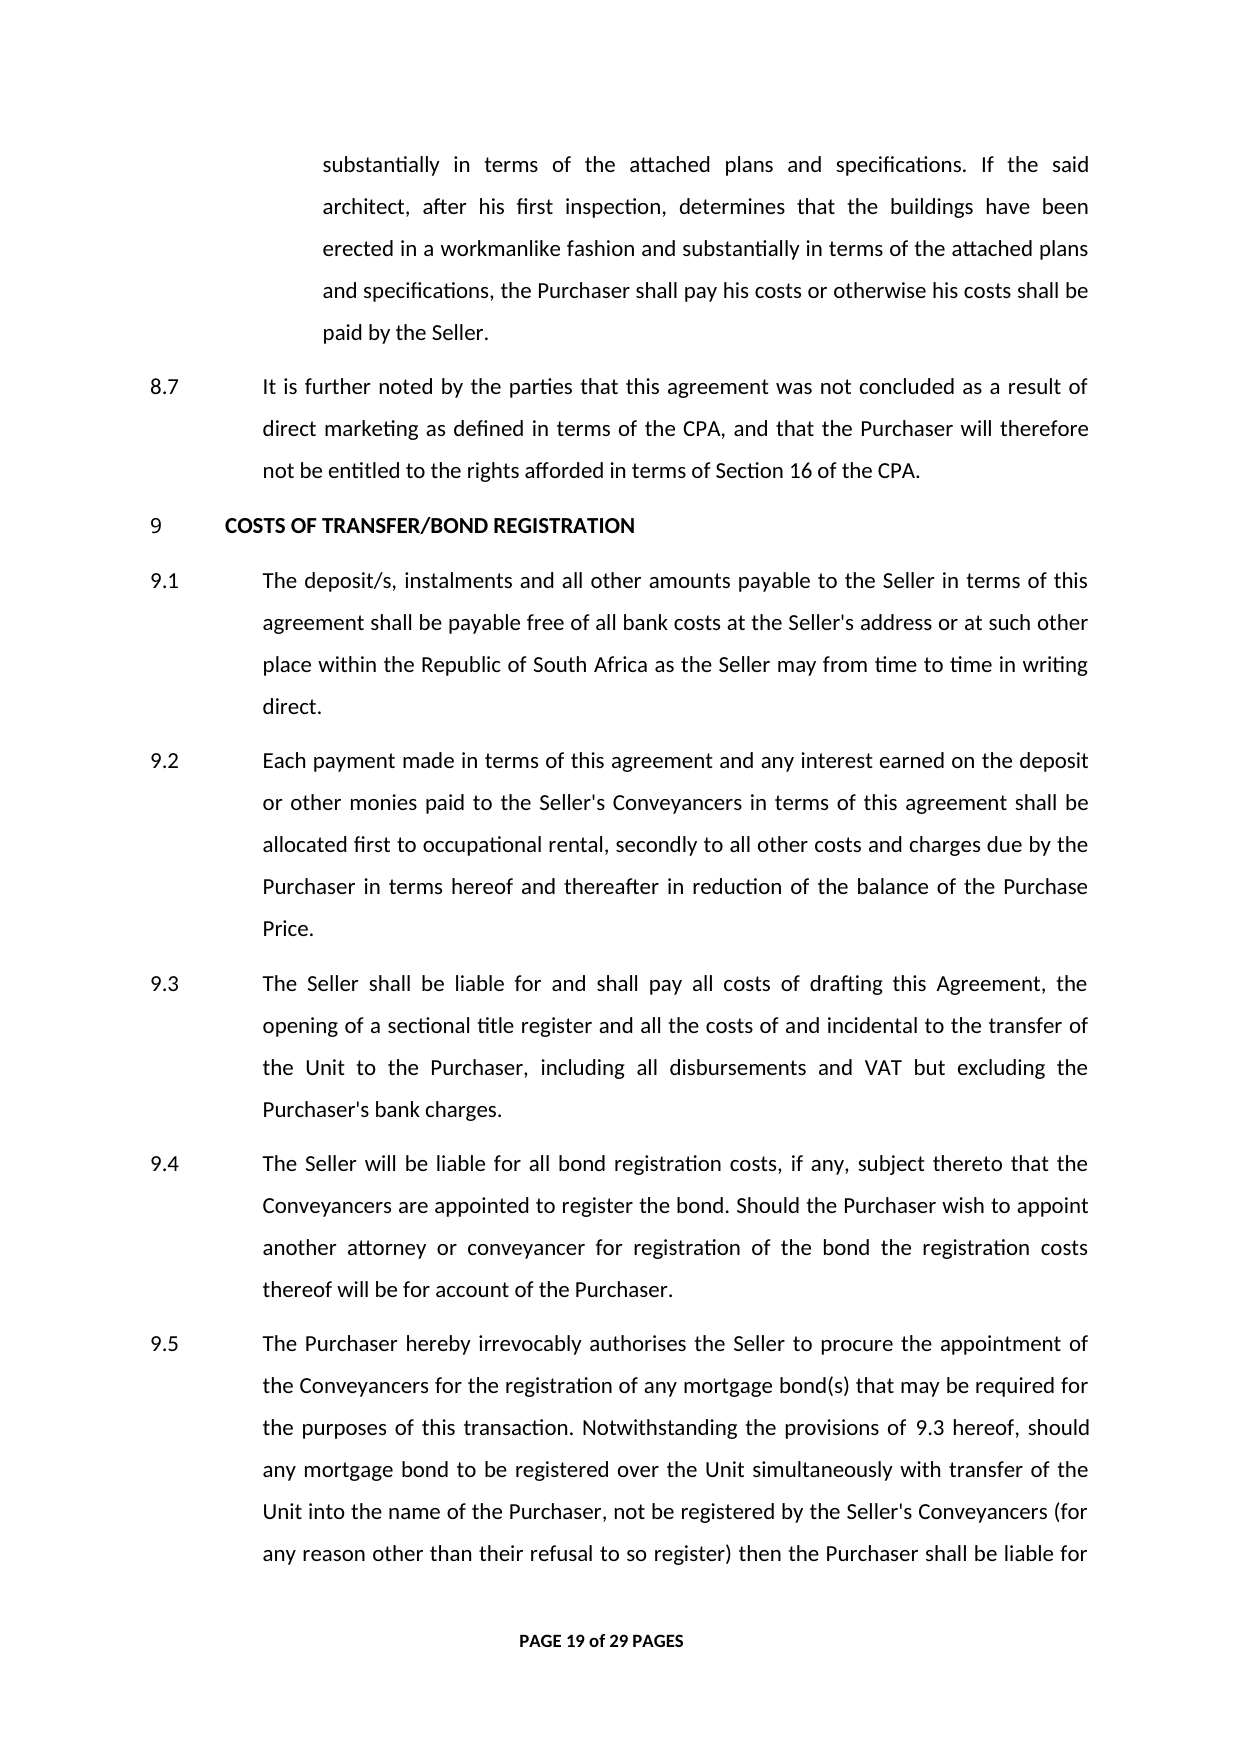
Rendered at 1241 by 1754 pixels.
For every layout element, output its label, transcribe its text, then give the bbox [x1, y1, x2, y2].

text The Seller will be liable for all bond registration costs, if any, subject thereto that the Conveyancers are appointed to register the bond. Should the Purchaser wish to appoint another attorney or conveyancer for registration of the bond the registration costs thereof will be for account of the Purchaser. [150, 1149, 1090, 1303]
text COSTS OF TRANSFER/BOND REGISTRATION [150, 511, 1090, 539]
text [150, 150, 1090, 346]
text The Seller shall be liable for and shall pay all costs of drafting this Agreement, the opening of a sectional title register and all the costs of and incidental to the transfer of the Unit to the Purchaser, including all disbursements and VAT but excluding the Purchaser's bank charges. [150, 969, 1090, 1123]
text Each payment made in terms of this agreement and any interest earned on the deposit or other monies paid to the Seller's Conveyancers in terms of this agreement shall be allocated first to occupational rental, secondly to all other costs and charges due by the Purchaser in terms hereof and thereafter in reduction of the balance of the Purchase Price. [150, 746, 1090, 942]
text The deposit/s, instalments and all other amounts payable to the Seller in terms of this agreement shall be payable free of all bank costs at the Seller's address or at such other place within the Republic of South Africa as the Seller may from time to time in writing direct. [150, 566, 1090, 720]
text It is further noted by the parties that this agreement was not concluded as a result of direct marketing as defined in terms of the CPA, and that the Purchaser will therefore not be entitled to the rights afforded in terms of Section 16 of the CPA. [150, 372, 1090, 484]
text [150, 1329, 1090, 1567]
